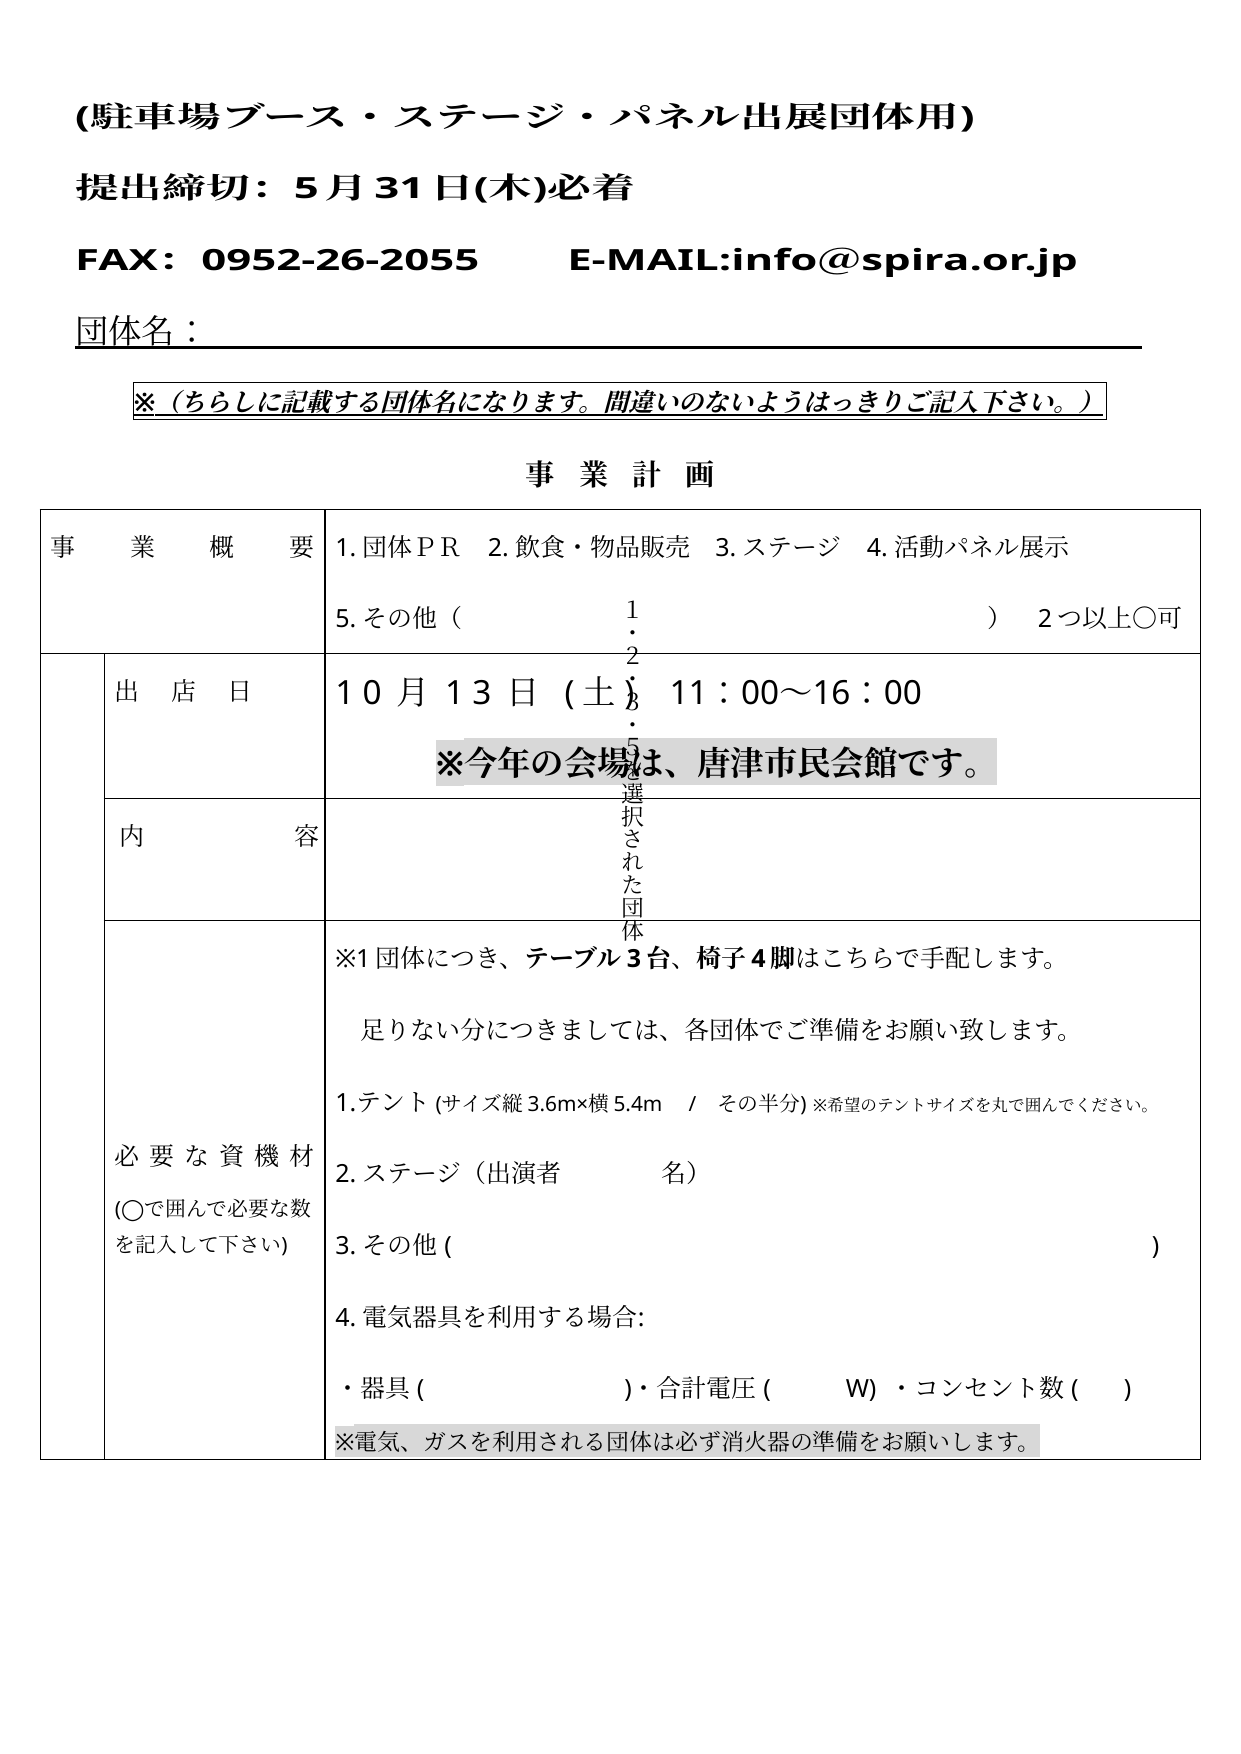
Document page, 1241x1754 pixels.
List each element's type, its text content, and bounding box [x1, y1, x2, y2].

table_cell 10月13日 (土) 11：00～16：00 ※今年の会場は、唐津市民会館です。 [326, 654, 1200, 797]
table_cell ※1団体につき、テーブル3台、椅子4脚はこちらで手配します。 足りない分につきましては、各団体でご準備をお願い致します。 1.テント (サイズ縦3.6m×横5.4m / その半分) ※希望のテントサイズを丸で囲んでください。 2. ステージ（出演者 名） 3. その他 ( ) 4. 電気器具を利用する場合: ・器具 ( )・合計電圧 ( W) ・コンセント数 ( ) ※電気、ガスを利用される団体は必ず消火器の準備をお願いします。 [326, 921, 1200, 1459]
table_cell [41, 654, 104, 1459]
text (駐車場ブース・ステージ・パネル出展団体用) [75, 79, 1165, 150]
table_cell 内 容 [105, 799, 324, 920]
text 団体名： [75, 294, 1165, 365]
table_header 1. 団体ＰＲ 2. 飲食・物品販売 3. ステージ 4. 活動パネル展示 5. その他（ ） 2つ以上〇可 [326, 510, 1200, 653]
text 事業計画 [75, 437, 1165, 509]
table_header 事業概要 [41, 510, 324, 653]
table_cell 出店日 [105, 654, 324, 797]
text FAX：0952-26-2055 E-MAIL:info＠spira.or.jp [75, 222, 1165, 294]
table_cell 必要な資機材 (◯で囲んで必要な数を記入して下さい) [105, 921, 324, 1459]
text ※（ちらしに記載する団体名になります。間違いのないようはっきりご記入下さい。） [75, 365, 1165, 437]
text 提出締切：5月31日(木)必着 [75, 150, 1165, 222]
table_cell [326, 799, 1200, 920]
